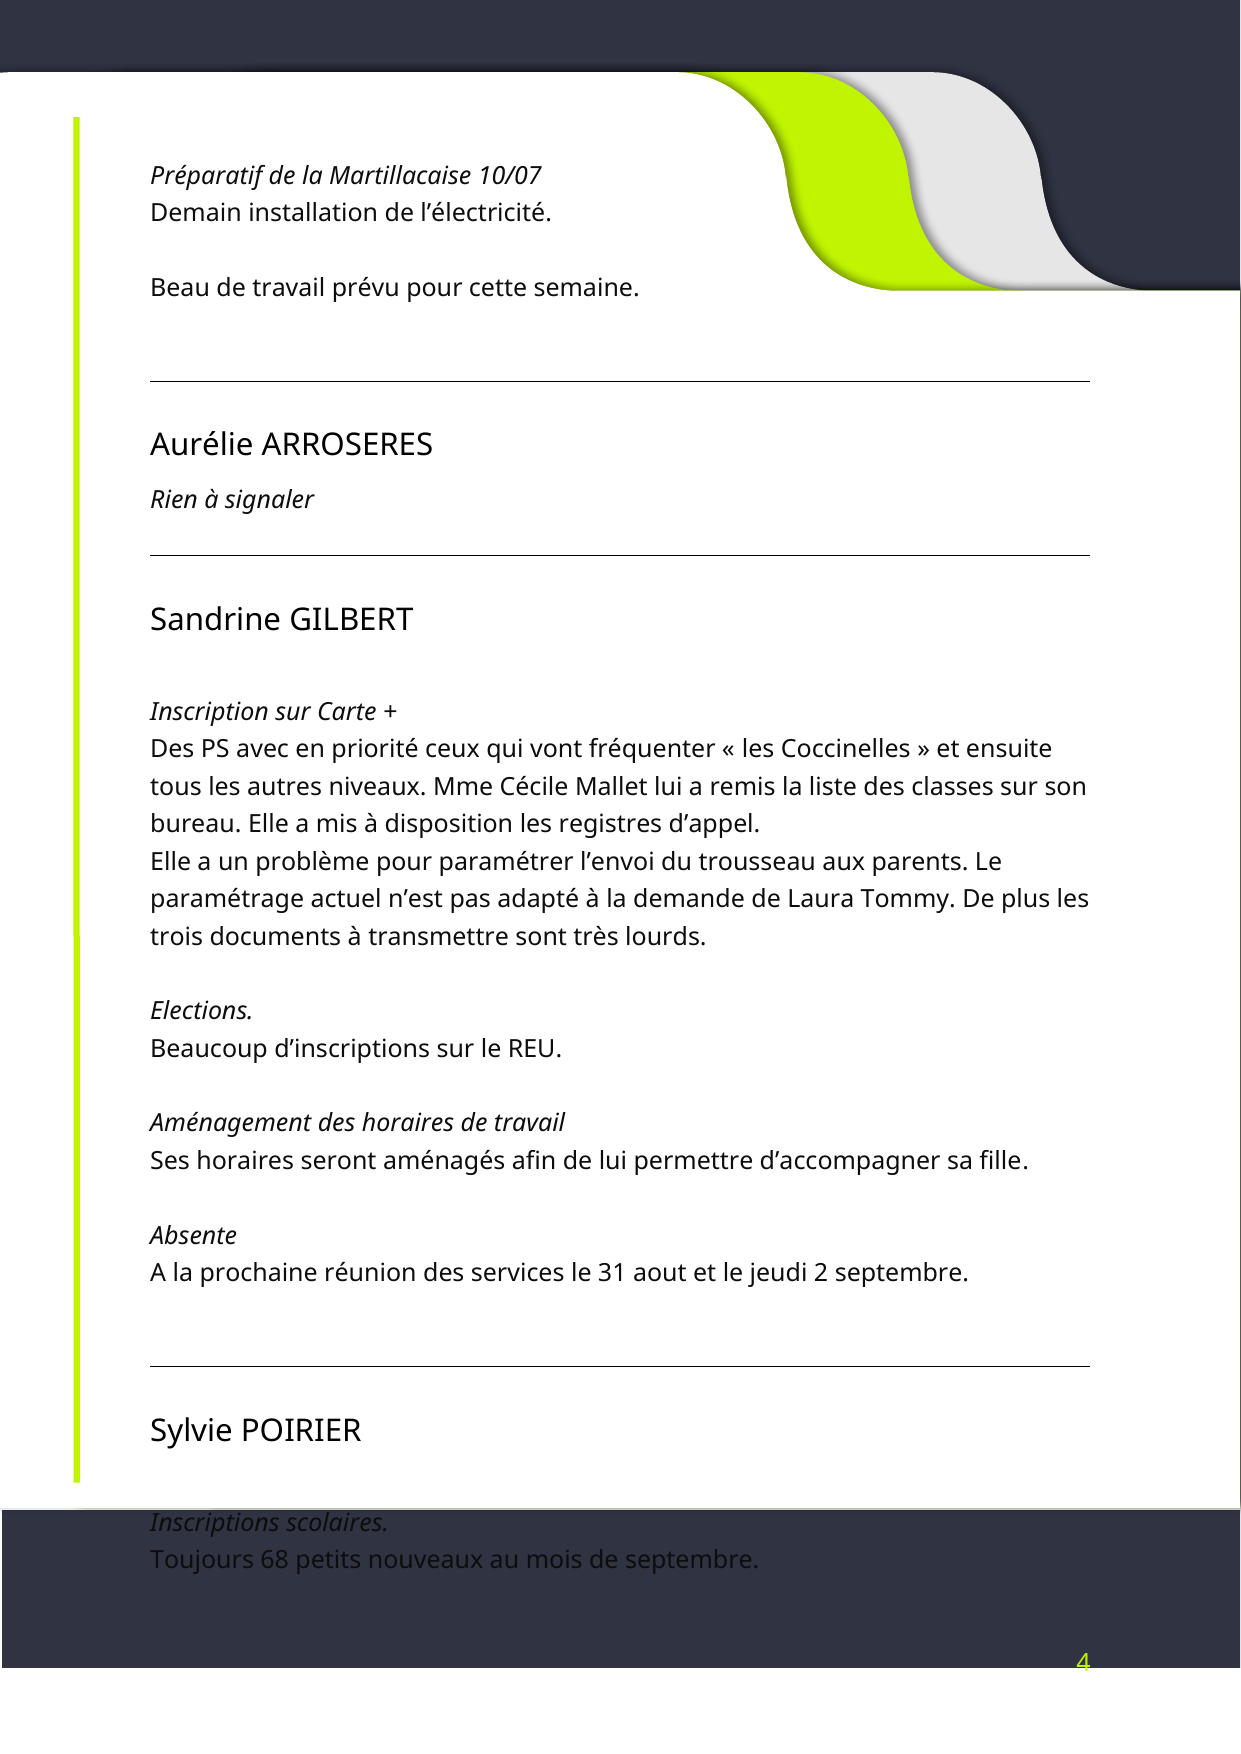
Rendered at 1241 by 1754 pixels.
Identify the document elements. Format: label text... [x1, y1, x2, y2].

text Inscription sur Carte + [150, 694, 1090, 728]
text Préparatif de la Martillacaise 10/07 [150, 157, 1090, 191]
text Elle a un problème pour paramétrer l’envoi du trousseau aux parents. Le paramétrage actuel n’est pas adapté à la demande de Laura Tommy. De plus les trois documents à transmettre sont très lourds. [150, 843, 1090, 952]
text Toujours 68 petits nouveaux au mois de septembre. [150, 1542, 1090, 1576]
subtitle Aurélie ARROSERES [150, 422, 1090, 465]
text Beaucoup d’inscriptions sur le REU. [150, 1030, 1090, 1064]
text Elections. [150, 993, 1090, 1027]
subtitle Sandrine GILBERT [150, 597, 1090, 640]
text A la prochaine réunion des services le 31 aout et le jeudi 2 septembre. [150, 1255, 1090, 1289]
text Rien à signaler [150, 482, 1090, 516]
text Des PS avec en priorité ceux qui vont fréquenter « les Coccinelles » et ensuite tous les autres niveaux. Mme Cécile Mallet lui a remis la liste des classes sur son bureau. Elle a mis à disposition les registres d’appel. [150, 731, 1090, 840]
text Beau de travail prévu pour cette semaine. [150, 269, 1090, 304]
text Ses horaires seront aménagés afin de lui permettre d’accompagner sa fille. [150, 1142, 1090, 1177]
subtitle Sylvie POIRIER [150, 1407, 1090, 1450]
text Absente [150, 1217, 1090, 1251]
text Aménagement des horaires de travail [150, 1105, 1090, 1139]
text Demain installation de l’électricité. [150, 195, 1090, 229]
text Inscriptions scolaires. [150, 1504, 1090, 1538]
